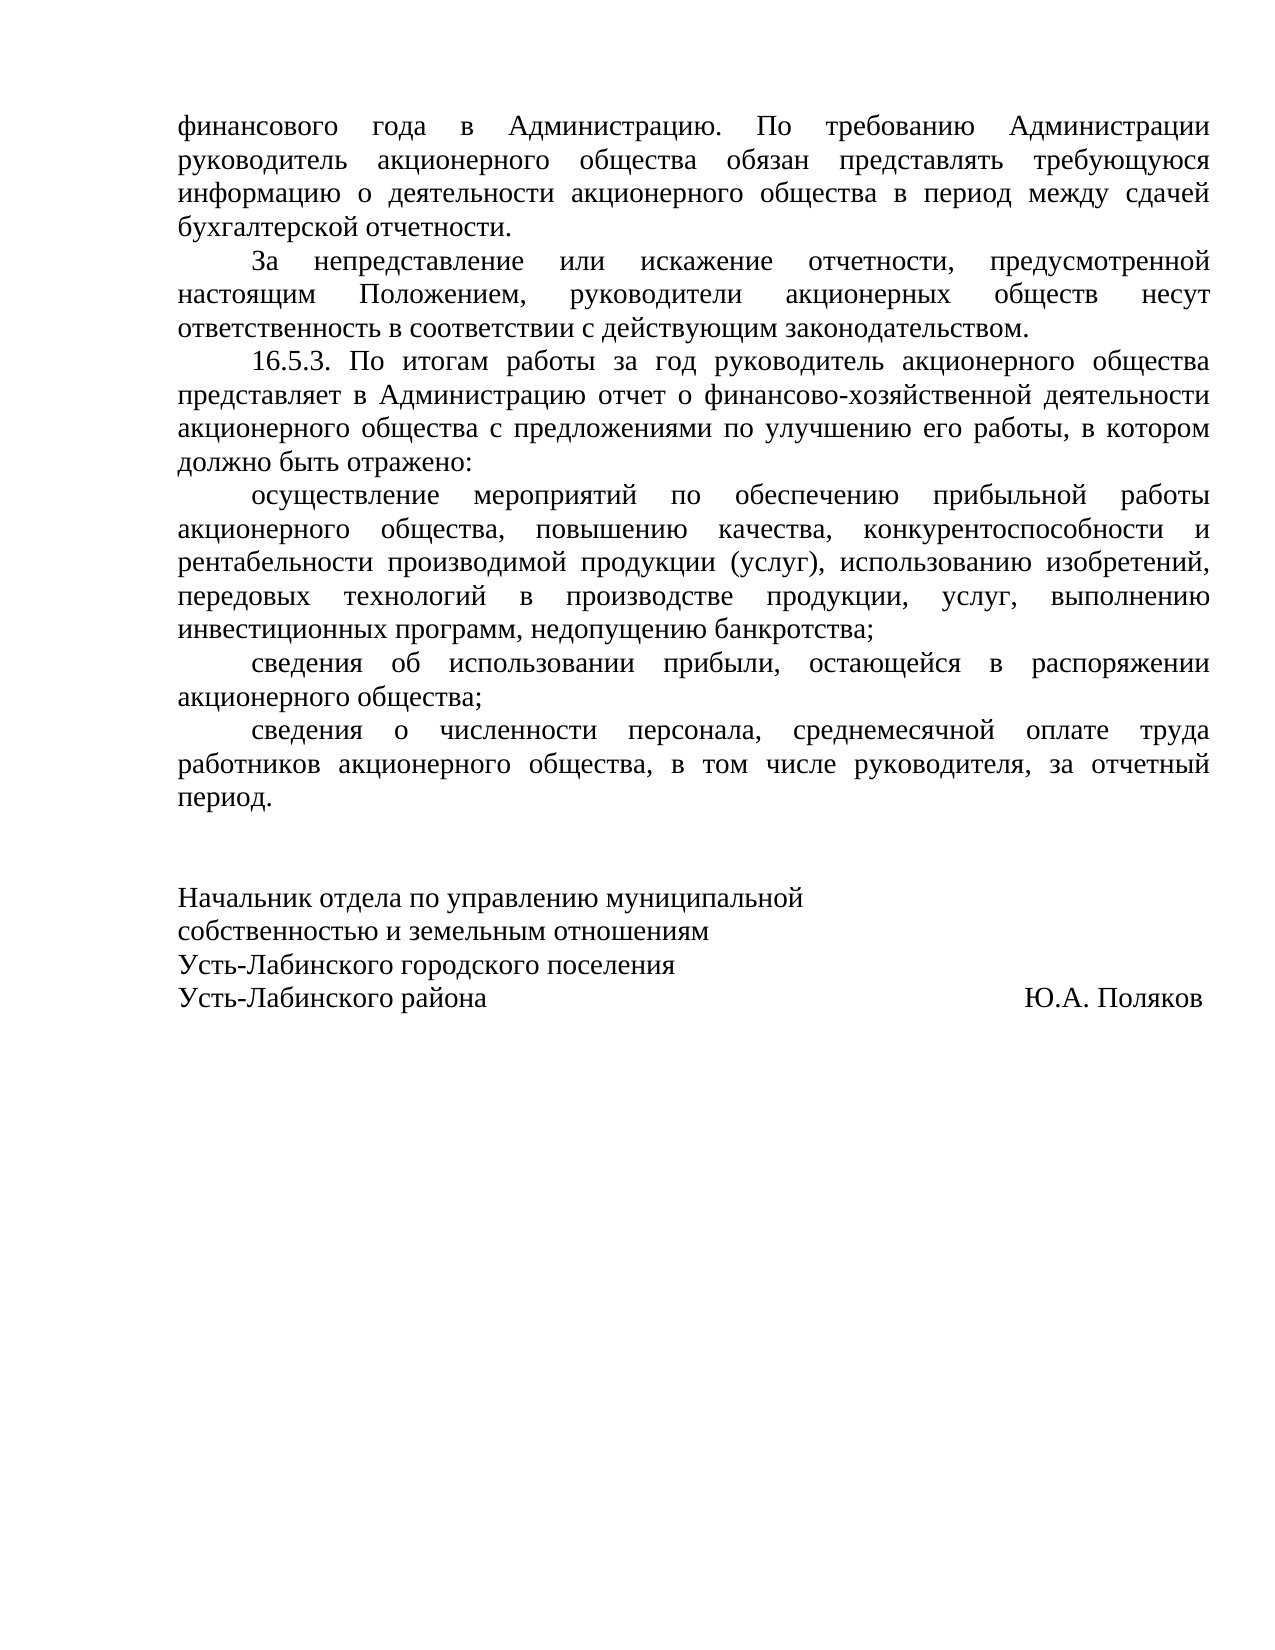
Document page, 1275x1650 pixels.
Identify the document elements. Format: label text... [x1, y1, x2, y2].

text осуществление мероприятий по обеспечению прибыльной работы акционерного общества, повышению качества, конкурентоспособности и рентабельности производимой продукции (услуг), использованию изобретений, передовых технологий в производстве продукции, услуг, выполнению инвестиционных программ, недопущению банкротства; [177, 477, 1211, 645]
text 16.5.3. По итогам работы за год руководитель акционерного общества представляет в Администрацию отчет о финансово-хозяйственной деятельности акционерного общества с предложениями по улучшению его работы, в котором должно быть отражено: [177, 343, 1211, 477]
text сведения об использовании прибыли, остающейся в распоряжении акционерного общества; [177, 645, 1211, 712]
text Усть-Лабинского городского поселения [177, 947, 1211, 981]
text сведения о численности персонала, среднемесячной оплате труда работников акционерного общества, в том числе руководителя, за отчетный период. [177, 712, 1211, 813]
text Начальник отдела по управлению муниципальной [177, 880, 1211, 913]
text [177, 108, 1211, 243]
text Усть-Лабинского района Ю.А. Поляков [177, 981, 1211, 1014]
text За непредставление или искажение отчетности, предусмотренной настоящим Положением, руководители акционерных обществ несут ответственность в соответствии с действующим законодательством. [177, 243, 1211, 343]
text собственностью и земельным отношениям [177, 913, 1211, 947]
